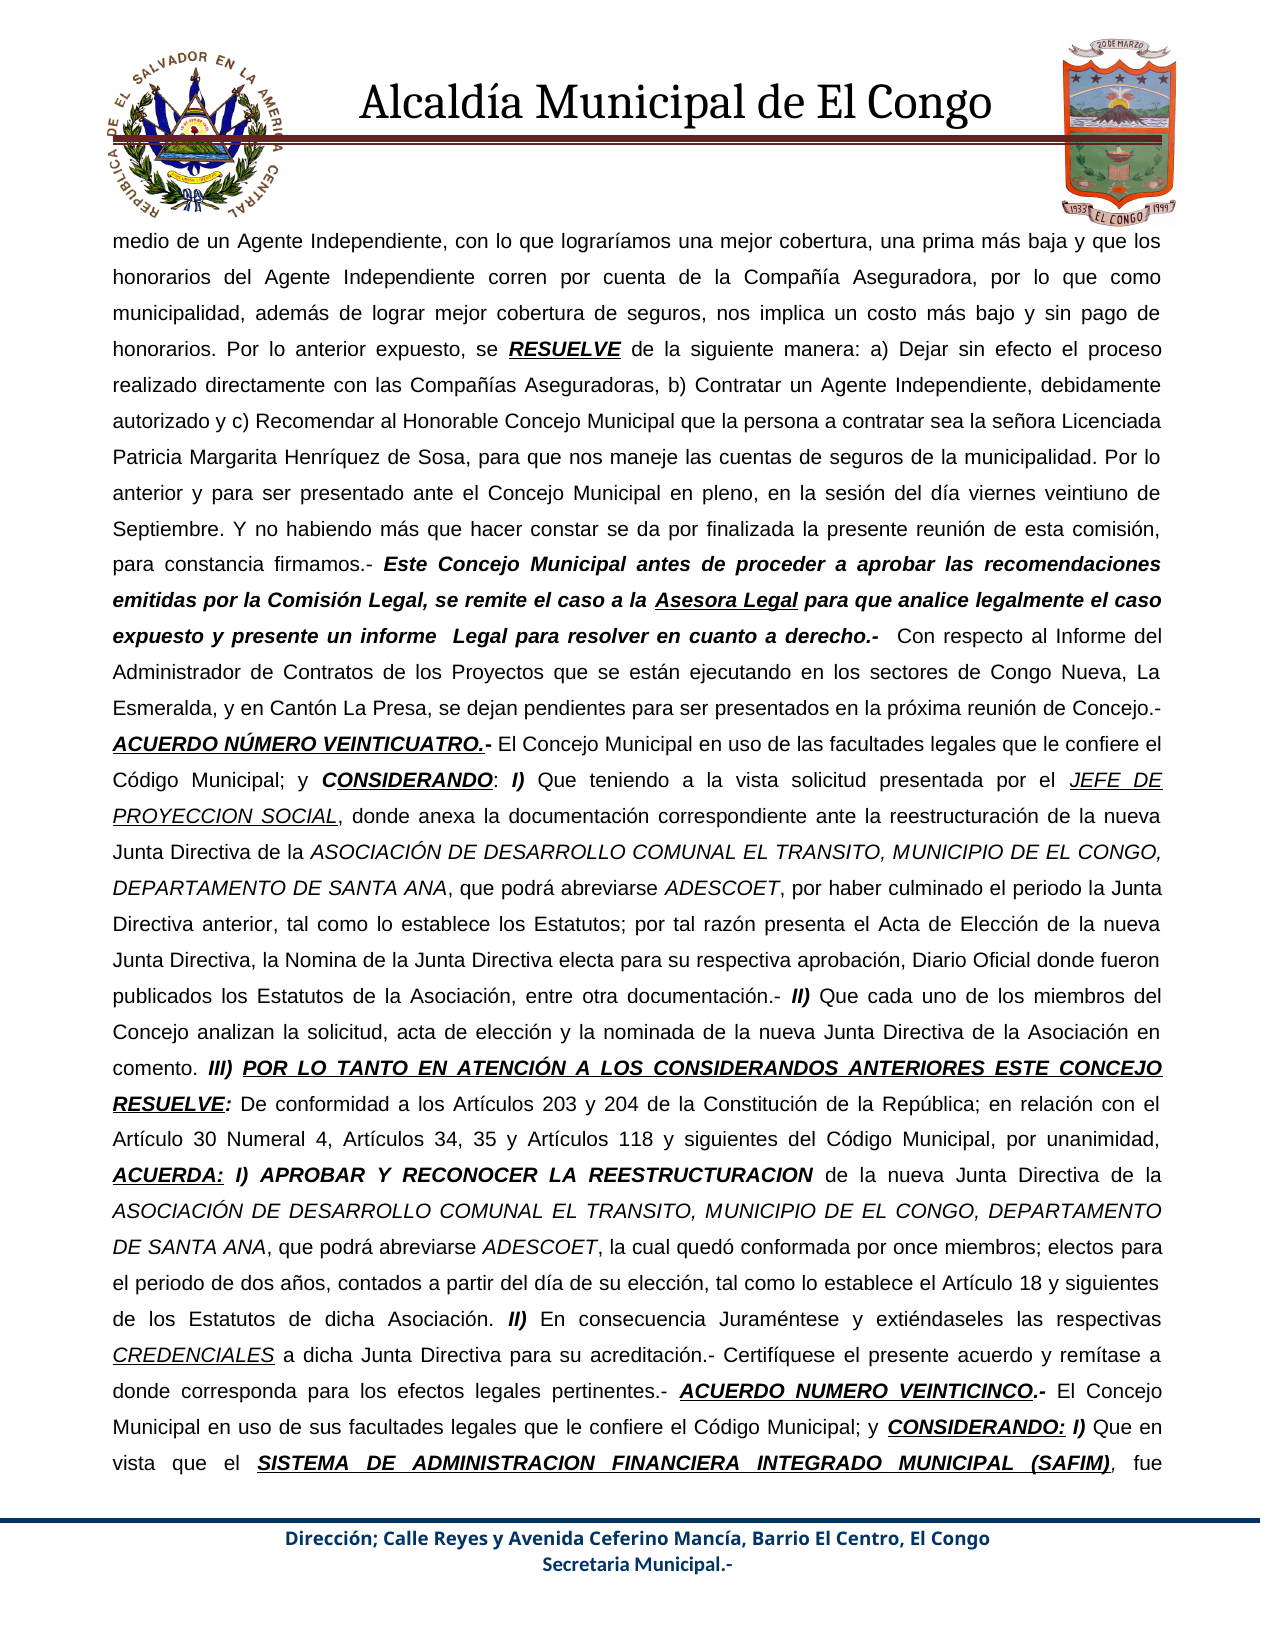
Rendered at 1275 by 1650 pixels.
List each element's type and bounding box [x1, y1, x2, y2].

picture [1061, 38, 1177, 227]
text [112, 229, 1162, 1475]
picture [106, 50, 284, 228]
